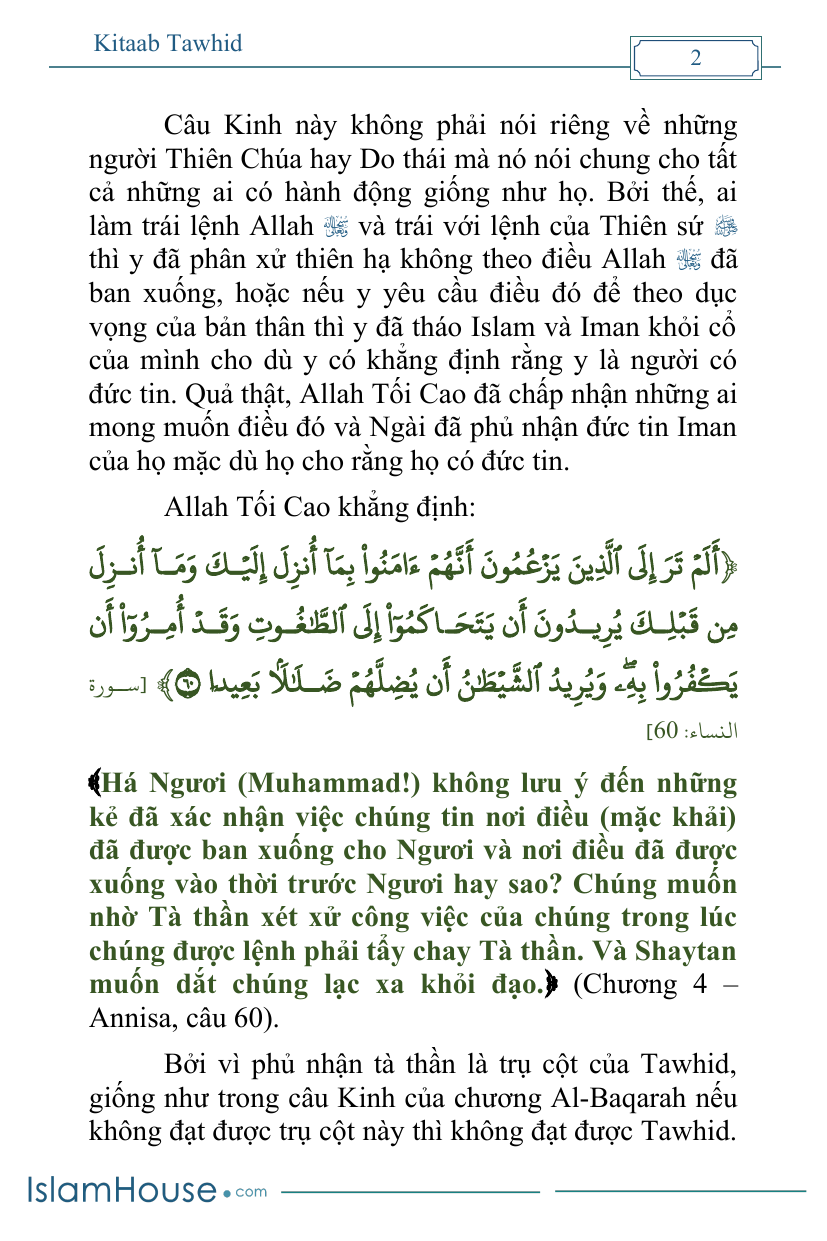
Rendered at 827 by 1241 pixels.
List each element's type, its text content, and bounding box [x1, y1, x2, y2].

text Há Ngươi (Muhammad!) không lưu ý đến những kẻ đã xác nhận việc chúng tin nơi điều (mặc khải) đã được ban xuống cho Ngươi và nơi điều đã được xuống vào thời trước Ngươi hay sao? Chúng muốn nhờ Tà thần xét xử công việc của chúng trong lúc chúng được lệnh phải tẩy chay Tà thần. Và Shaytan muốn dắt chúng lạc xa khỏi đạo. (Chương 4 – Annisa, câu 60). [88, 765, 738, 1034]
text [89, 1046, 738, 1147]
text ﴿أَلَمۡ تَرَ إِلَى ٱلَّذِينَ يَزۡعُمُونَ أَنَّهُمۡ ءَامَنُواْ بِمَآ أُنزِلَ إِلَيۡكَ وَمَآ أُنزِلَ مِن قَبۡلِكَ يُرِيدُونَ أَن يَتَحَاكَمُوٓاْ إِلَى ٱلطَّٰغُوتِ وَقَدۡ أُمِرُوٓاْ أَن يَكۡفُرُواْ بِهِۦۖ وَيُرِيدُ ٱلشَّيۡطَٰنُ أَن يُضِلَّهُمۡ ضَلَٰلَۢا بَعِيدٗا ٦٠﴾ [سورة النساء: 60] [89, 535, 739, 753]
picture [20, 1171, 541, 1209]
text Câu Kinh này không phải nói riêng về những người Thiên Chúa hay Do thái mà nó nói chung cho tất cả những ai có hành động giống như họ. Bởi thế, ai làm trái lệnh Allah và trái với lệnh của Thiên sứ thì y đã phân xử thiên hạ không theo điều Allah đã ban xuống, hoặc nếu y yêu cầu điều đó để theo dục vọng của bản thân thì y đã tháo Islam và Iman khỏi cổ của mình cho dù y có khẳng định rằng y là người có đức tin. Quả thật, Allah Tối Cao đã chấp nhận những ai mong muốn điều đó và Ngài đã phủ nhận đức tin Iman của họ mặc dù họ cho rằng họ có đức tin. [89, 107, 738, 476]
picture [548, 1170, 807, 1208]
text Allah Tối Cao khẳng định: [89, 489, 738, 522]
